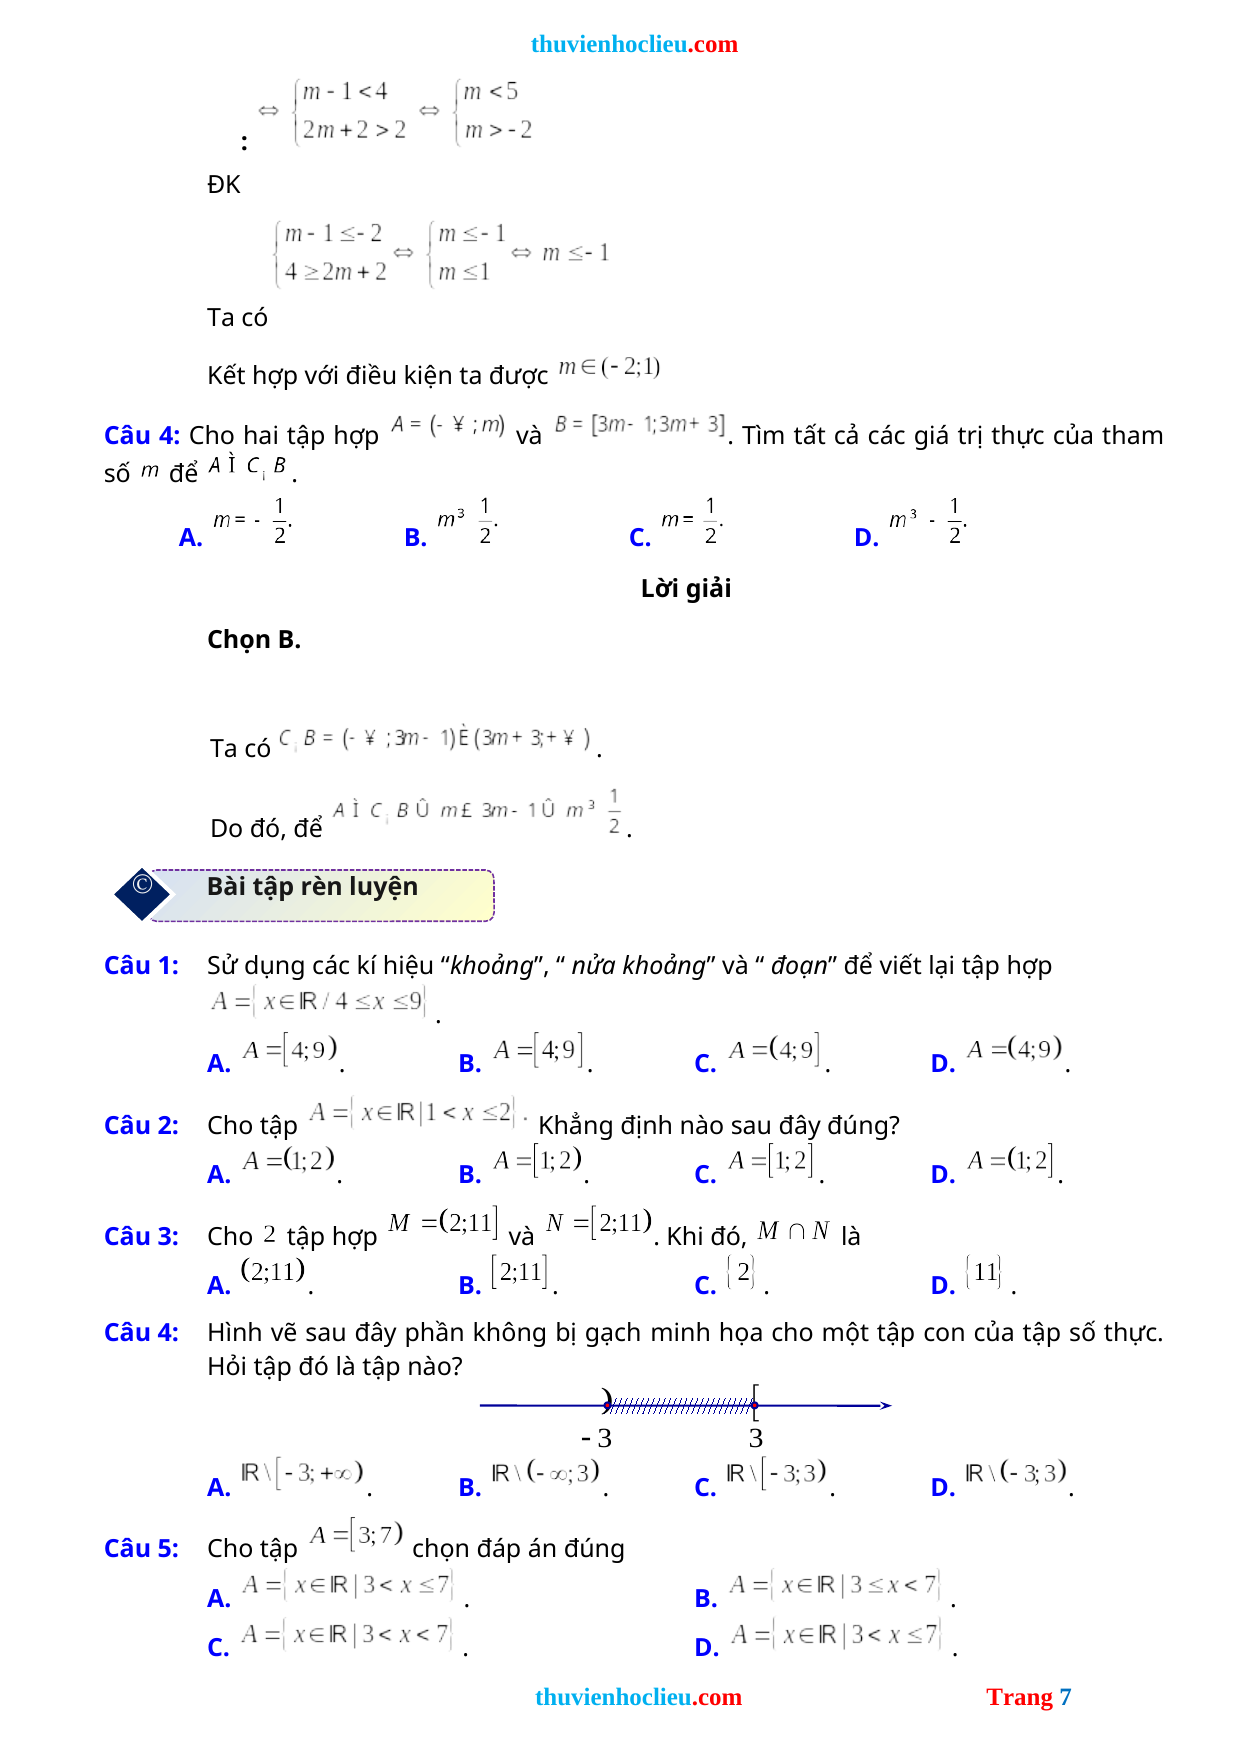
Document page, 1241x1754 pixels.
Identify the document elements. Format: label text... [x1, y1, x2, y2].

text A. B. C. D. [103, 490, 1165, 554]
text A. . B. . C. . D. . [207, 1454, 1165, 1503]
text A. . B. . C. . D. . [207, 1031, 1165, 1080]
list Hình vẽ sau đây phần không bị gạch minh họa cho một tập con của tập số thực. Hỏi tập đó là tập nào? [103, 1314, 1165, 1383]
list Cho tập Khẳng định nào sau đây đúng? [103, 1092, 1165, 1142]
list Sử dụng các kí hiệu “khoảng”, “ nửa khoảng” và “ đoạn” để viết lại tập hợp [103, 947, 1165, 981]
text A. . B. . C. . D. . [207, 1253, 1165, 1302]
text ĐK: [207, 75, 1165, 200]
text A. . B. . C. . D. . [207, 1142, 1165, 1191]
text Do đó, để . [103, 781, 1165, 845]
text C. . D. . [207, 1614, 1165, 1664]
text Ta có [207, 217, 1165, 334]
text Chọn B. [207, 621, 1165, 655]
text Ta có . [103, 723, 1165, 765]
text Lời giải [207, 571, 1165, 604]
list Cho tập hợp và . Khi đó, là [103, 1203, 1165, 1253]
list Cho tập chọn đáp án đúng [103, 1516, 1165, 1565]
text . [207, 981, 1165, 1031]
text A. . B. . [207, 1565, 1165, 1614]
text Câu 4: Cho hai tập hợp và . Tìm tất cả các giá trị thực của tham số để . [103, 408, 1165, 490]
text Kết hợp với điều kiện ta được [207, 351, 1165, 392]
